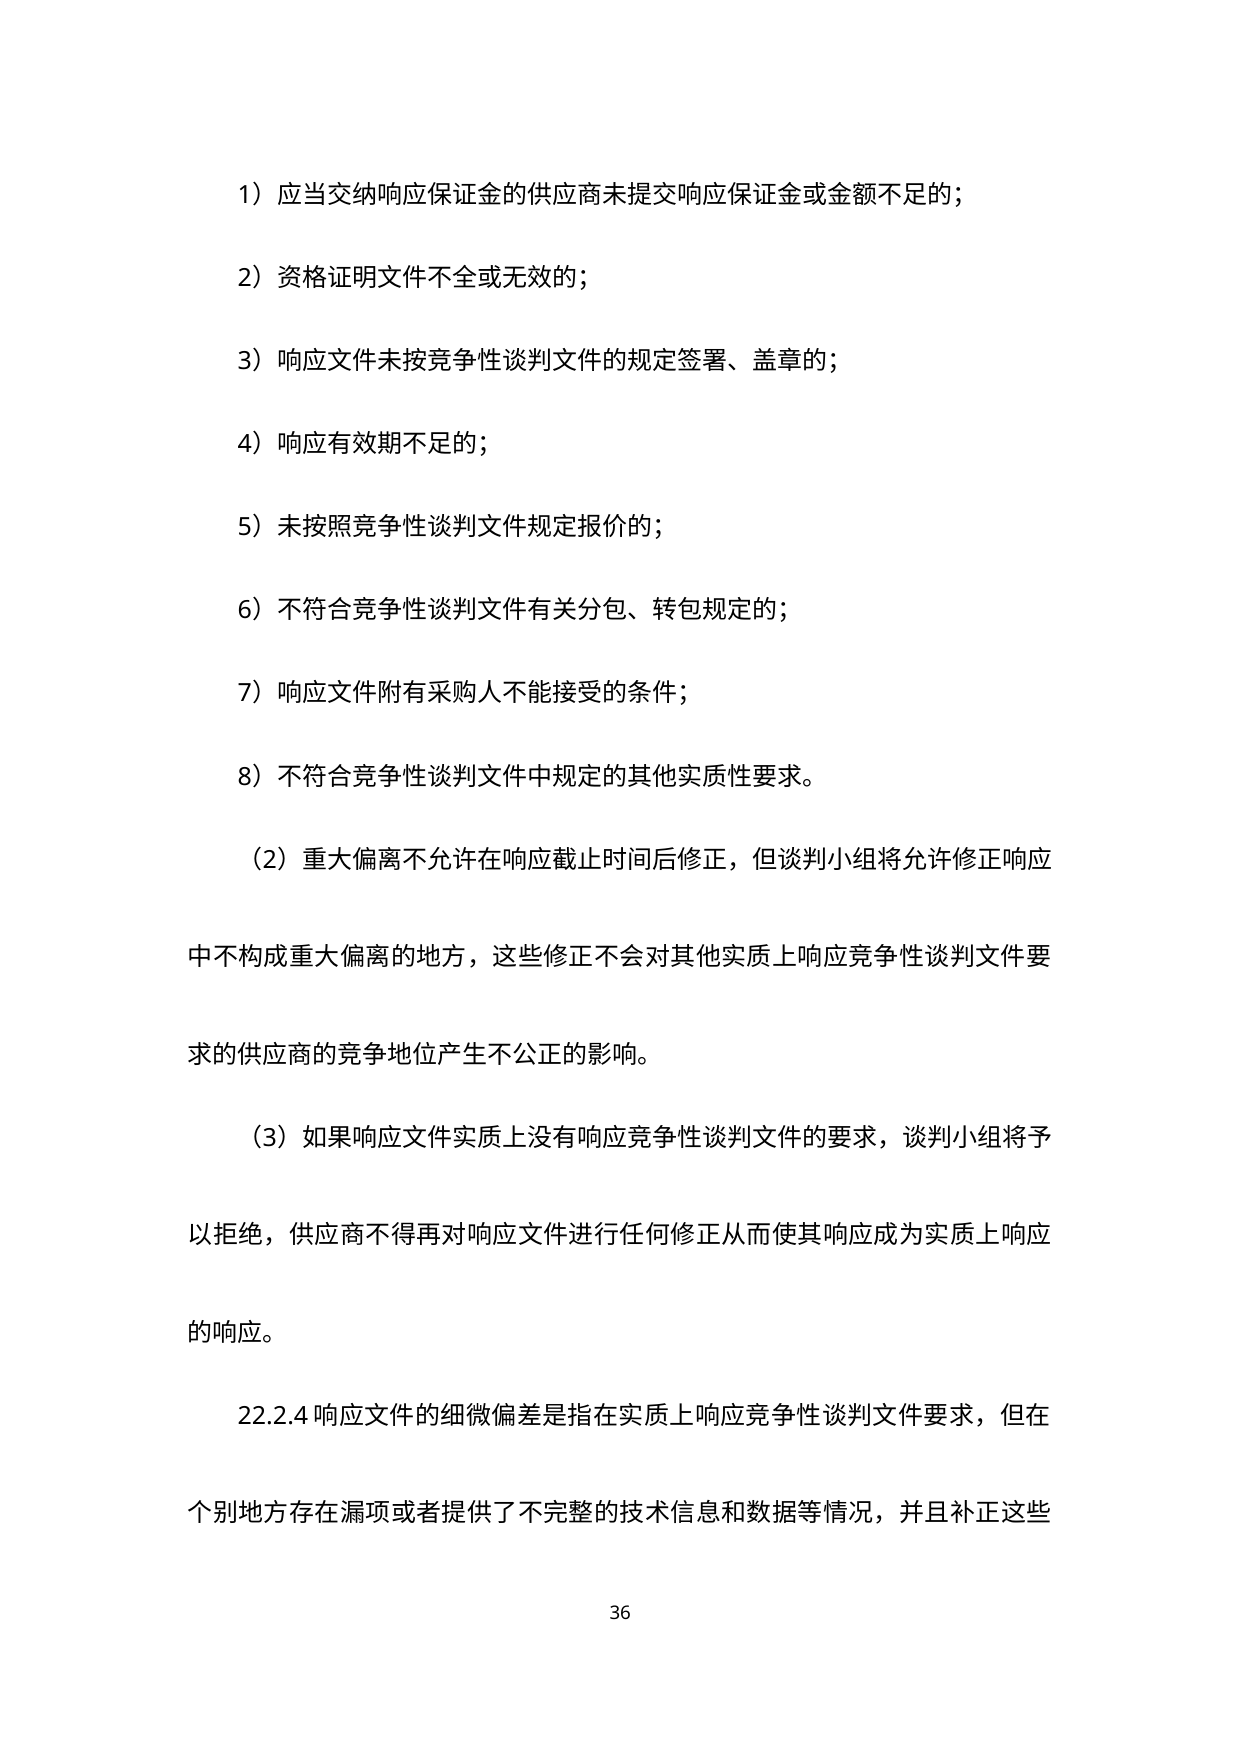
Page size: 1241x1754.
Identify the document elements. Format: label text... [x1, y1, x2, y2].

text 4）响应有效期不足的； [187, 409, 1053, 474]
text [187, 1381, 1053, 1543]
text （2）重大偏离不允许在响应截止时间后修正，但谈判小组将允许修正响应中不构成重大偏离的地方，这些修正不会对其他实质上响应竞争性谈判文件要求的供应商的竞争地位产生不公正的影响。 [187, 825, 1053, 1085]
text 3）响应文件未按竞争性谈判文件的规定签署、盖章的； [187, 326, 1053, 391]
text 7）响应文件附有采购人不能接受的条件； [187, 658, 1053, 723]
text 1）应当交纳响应保证金的供应商未提交响应保证金或金额不足的； [187, 160, 1053, 225]
text 5）未按照竞争性谈判文件规定报价的； [187, 492, 1053, 557]
text 2）资格证明文件不全或无效的； [187, 243, 1053, 308]
text 8）不符合竞争性谈判文件中规定的其他实质性要求。 [187, 742, 1053, 807]
text 6）不符合竞争性谈判文件有关分包、转包规定的； [187, 575, 1053, 640]
text （3）如果响应文件实质上没有响应竞争性谈判文件的要求，谈判小组将予以拒绝，供应商不得再对响应文件进行任何修正从而使其响应成为实质上响应的响应。 [187, 1103, 1053, 1363]
